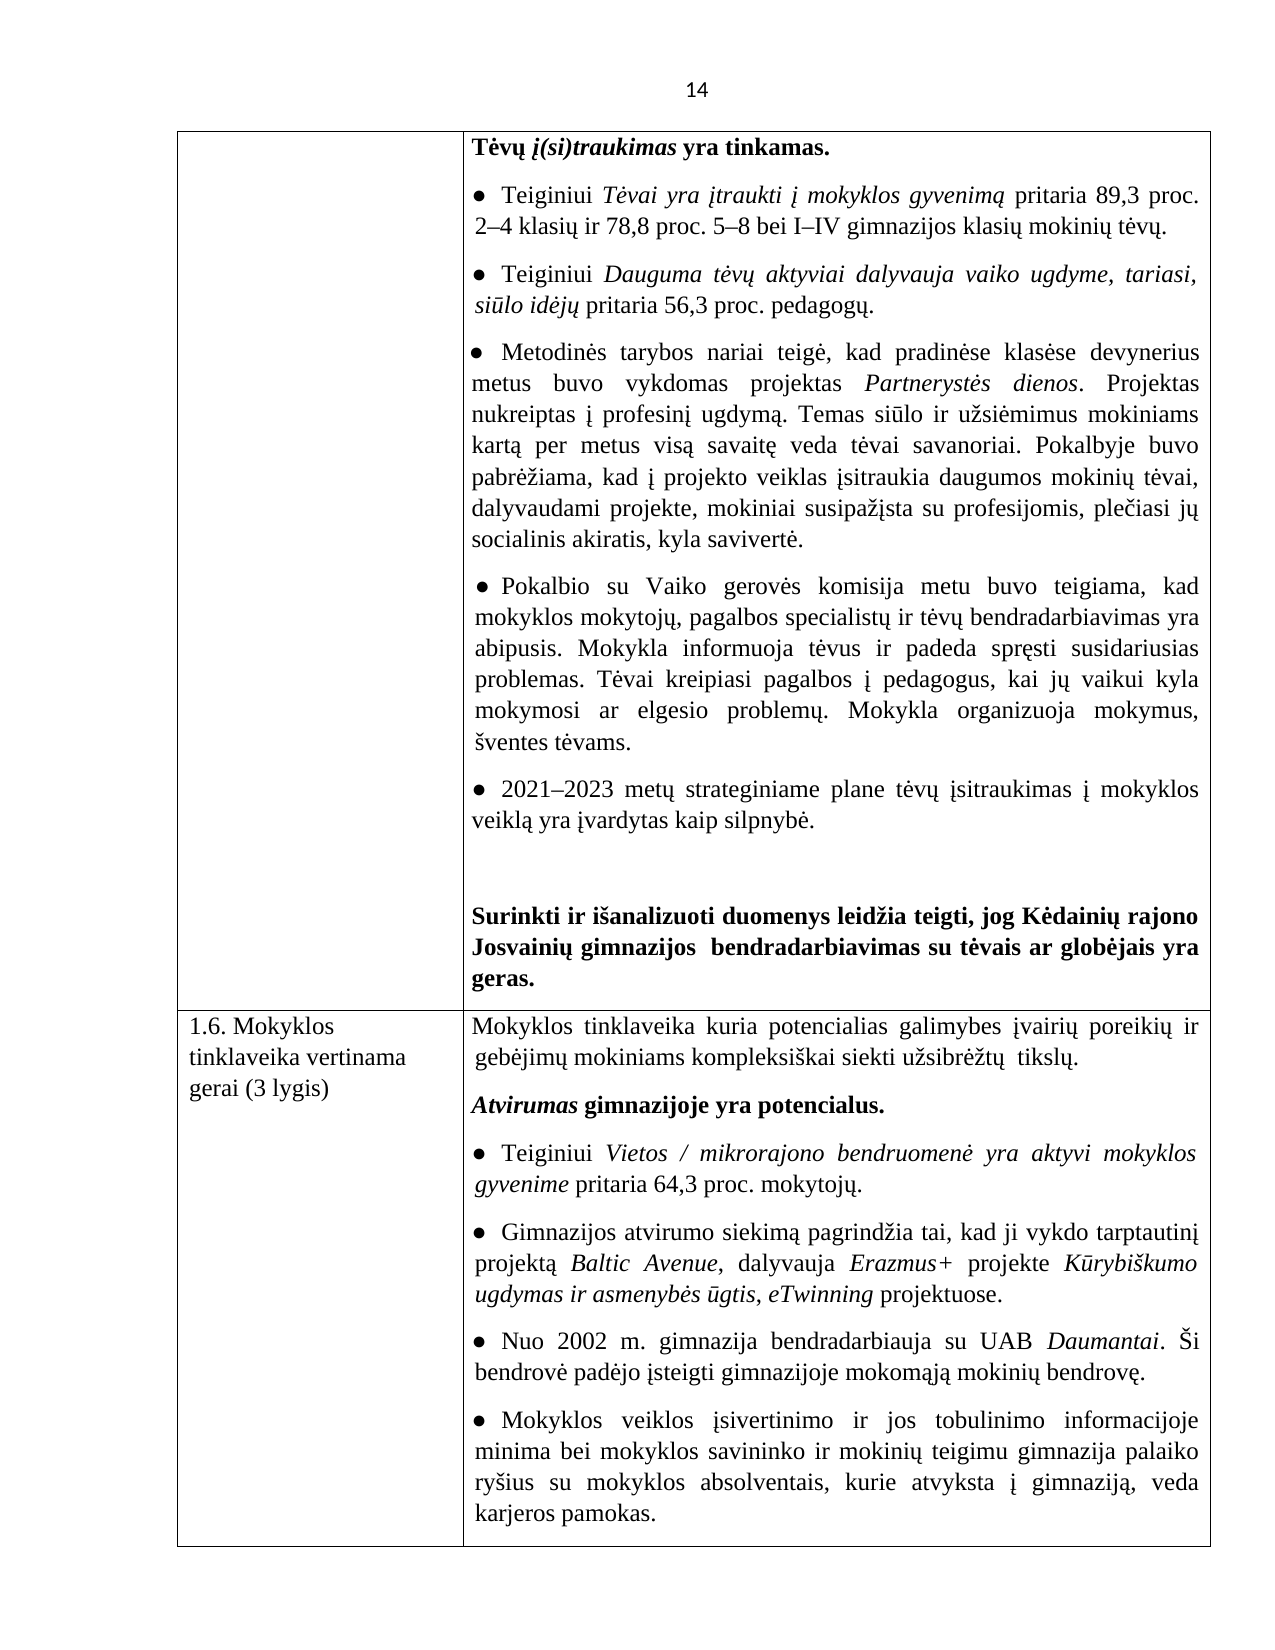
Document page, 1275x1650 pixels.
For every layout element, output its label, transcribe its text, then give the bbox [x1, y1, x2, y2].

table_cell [178, 1011, 463, 1546]
table_cell [178, 132, 463, 1010]
table_cell Tėvų į(si)traukimas yra tinkamas. Teiginiui Tėvai yra įtraukti į mokyklos gyvenimą pritaria 89,3 proc. 2–4 klasių ir 78,8 proc. 5–8 bei I–IV gimnazijos klasių mokinių tėvų. Teiginiui Dauguma tėvų aktyviai dalyvauja vaiko ugdyme, tariasi, siūlo idėjų pritaria 56,3 proc. pedagogų. Metodinės tarybos nariai teigė, kad pradinėse klasėse devynerius metus buvo vykdomas projektas Partnerystės dienos. Projektas nukreiptas į profesinį ugdymą. Temas siūlo ir užsiėmimus mokiniams kartą per metus visą savaitę veda tėvai savanoriai. Pokalbyje buvo pabrėžiama, kad į projekto veiklas įsitraukia daugumos mokinių tėvai, dalyvaudami projekte, mokiniai susipažįsta su profesijomis, plečiasi jų socialinis akiratis, kyla savivertė. Pokalbio su Vaiko gerovės komisija metu buvo teigiama, kad mokyklos mokytojų, pagalbos specialistų ir tėvų bendradarbiavimas yra abipusis. Mokykla informuoja tėvus ir padeda spręsti susidariusias problemas. Tėvai kreipiasi pagalbos į pedagogus, kai jų vaikui kyla mokymosi ar elgesio problemų. Mokykla organizuoja mokymus, šventes tėvams. 2021–2023 metų strateginiame plane tėvų įsitraukimas į mokyklos veiklą yra įvardytas kaip silpnybė. Surinkti ir išanalizuoti duomenys leidžia teigti, jog Kėdainių rajono Josvainių gimnazijos bendradarbiavimas su tėvais ar globėjais yra geras. [464, 132, 1210, 1010]
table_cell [464, 1011, 1210, 1546]
